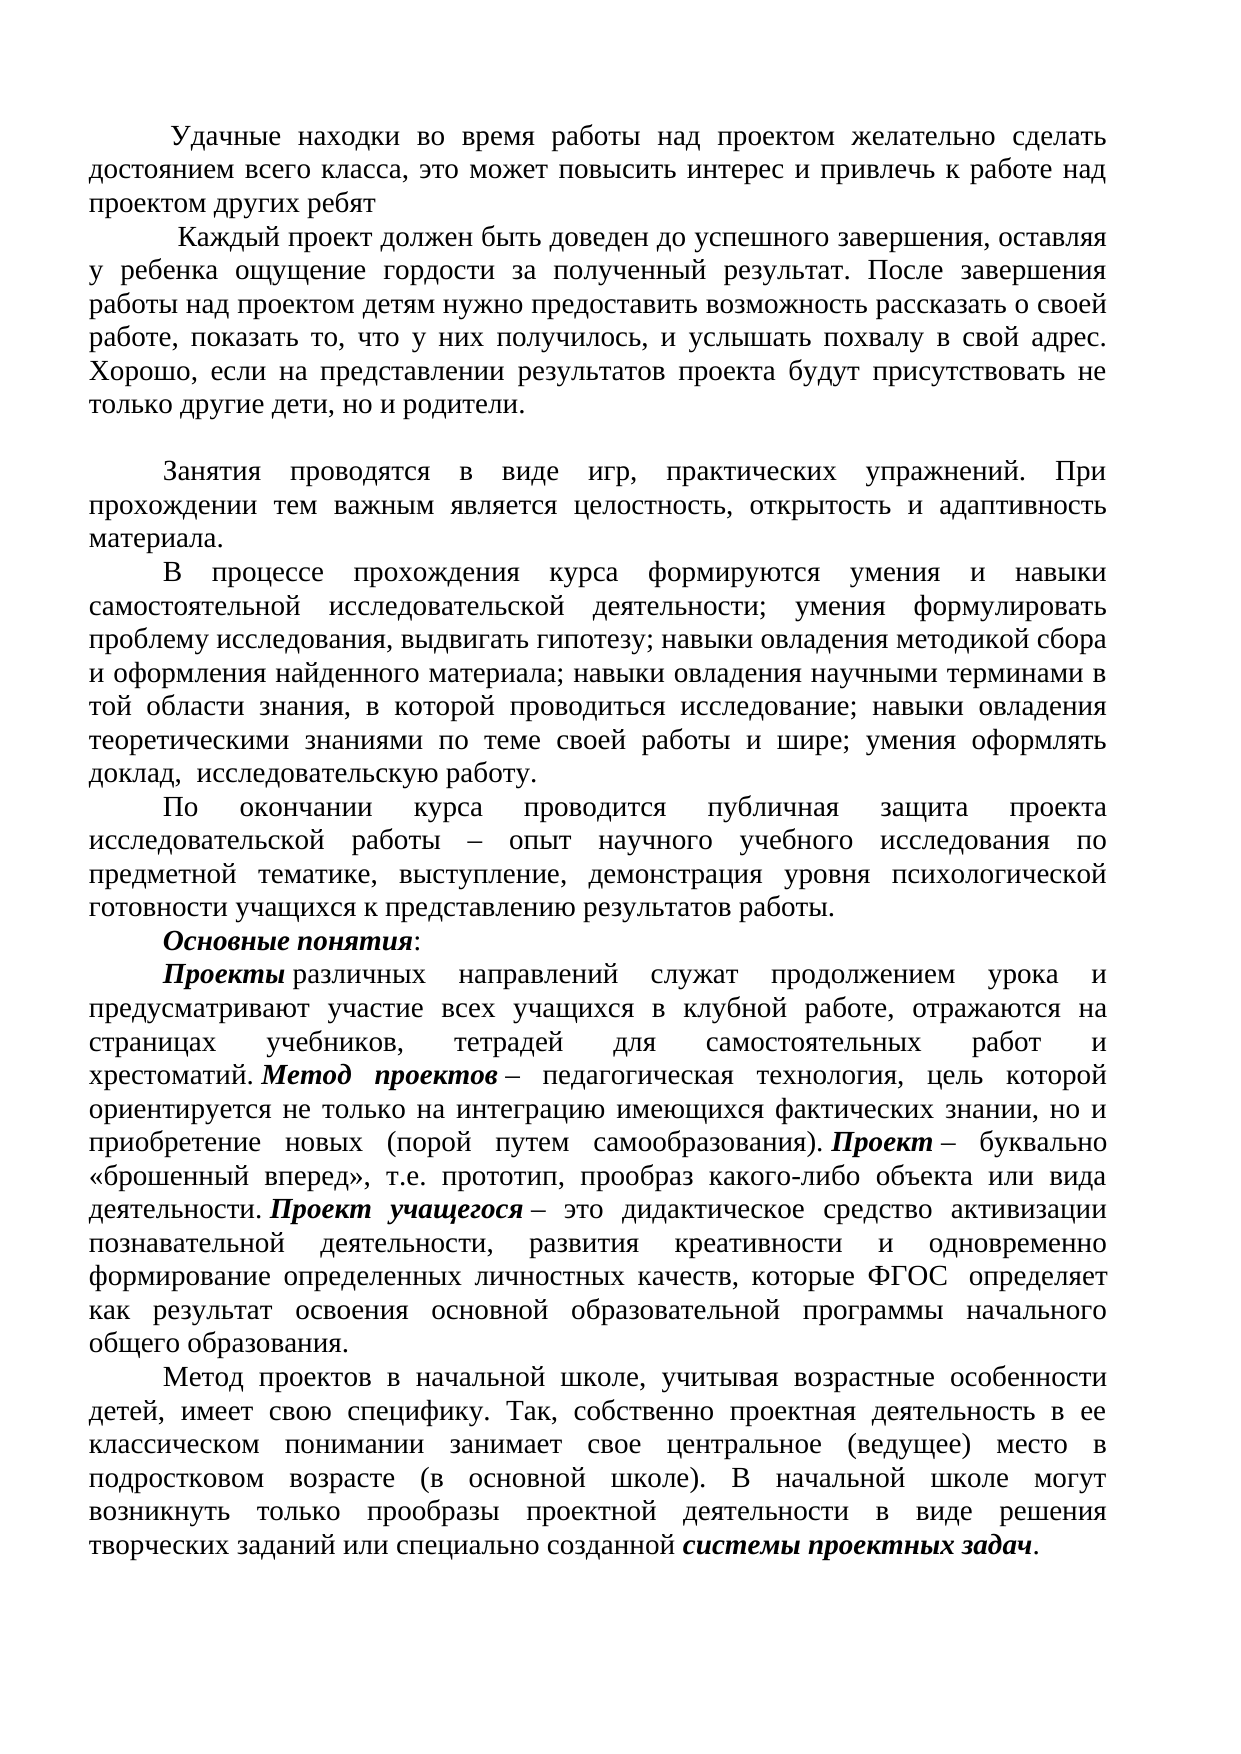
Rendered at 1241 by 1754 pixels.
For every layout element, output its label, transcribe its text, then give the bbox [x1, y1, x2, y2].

text Основные понятия: [89, 923, 1107, 957]
text Проекты различных направлений служат продолжением урока и предусматривают участие всех учащихся в клубной работе, отражаются на страницах учебников, тетрадей для самостоятельных работ и хрестоматий. Метод проектов – педагогическая технология, цель которой ориентируется не только на интеграцию имеющихся фактических знании, но и приобретение новых (порой путем самообразования). Проект – буквально «брошенный вперед», т.е. прототип, прообраз какого-либо объекта или вида деятельности. Проект учащегося – это дидактическое средство активизации познавательной деятельности, развития креативности и одновременно формирование определенных личностных качеств, которые ФГОС определяет как результат освоения основной образовательной программы начального общего образования. [89, 957, 1107, 1359]
text По окончании курса проводится публичная защита проекта исследовательской работы – опыт научного учебного исследования по предметной тематике, выступление, демонстрация уровня психологической готовности учащихся к представлению результатов работы. [89, 789, 1107, 923]
text Каждый проект должен быть доведен до успешного завершения, оставляя у ребенка ощущение гордости за полученный результат. После завершения работы над проектом детям нужно предоставить возможность рассказать о своей работе, показать то, что у них получилось, и услышать похвалу в свой адрес. Хорошо, если на представлении результатов проекта будут присутствовать не только другие дети, но и родители. [89, 219, 1107, 420]
text Удачные находки во время работы над проектом желательно сделать достоянием всего класса, это может повысить интерес и привлечь к работе над проектом других ребят [89, 118, 1107, 219]
text Занятия проводятся в виде игр, практических упражнений. При прохождении тем важным является целостность, открытость и адаптивность материала. [89, 453, 1107, 554]
text В процессе прохождения курса формируются умения и навыки самостоятельной исследовательской деятельности; умения формулировать проблему исследования, выдвигать гипотезу; навыки овладения методикой сбора и оформления найденного материала; навыки овладения научными терминами в той области знания, в которой проводиться исследование; навыки овладения теоретическими знаниями по теме своей работы и шире; умения оформлять доклад, исследовательскую работу. [89, 554, 1107, 789]
text Метод проектов в начальной школе, учитывая возрастные особенности детей, имеет свою специфику. Так, собственно проектная деятельность в ее классическом понимании занимает свое центральное (ведущее) место в подростковом возрасте (в основной школе). В начальной школе могут возникнуть только прообразы проектной деятельности в виде решения творческих заданий или специально созданной системы проектных задач. [89, 1359, 1107, 1560]
